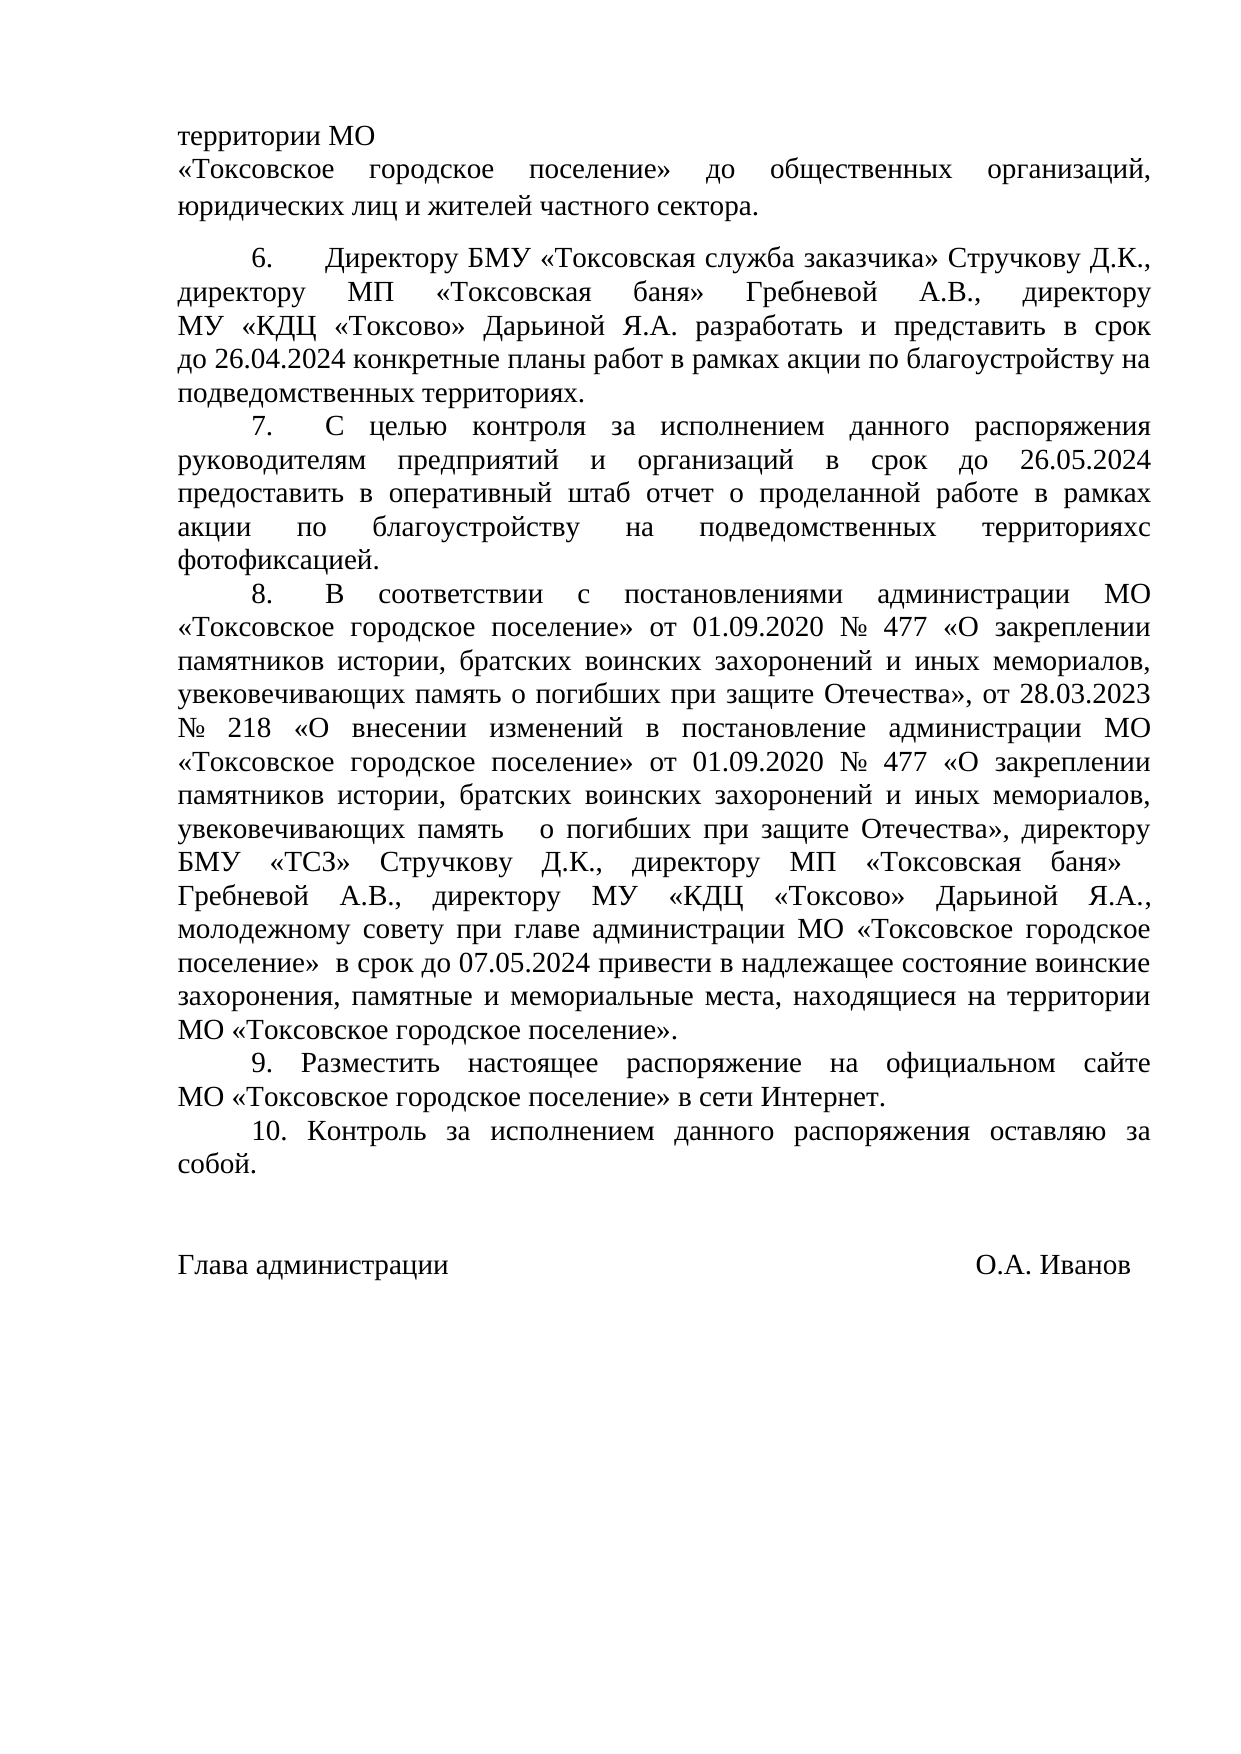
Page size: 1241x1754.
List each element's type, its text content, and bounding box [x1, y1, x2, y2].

text 9. Разместить настоящее распоряжение на официальном сайте МО «Токсовское городское поселение» в сети Интернет. [177, 1046, 1152, 1113]
text Глава администрации О.А. Иванов [177, 1247, 1152, 1280]
text 10. Контроль за исполнением данного распоряжения оставляю за собой. [177, 1113, 1152, 1180]
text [177, 118, 1152, 152]
text 8. В соответствии с постановлениями администрации МО «Токсовское городское поселение» от 01.09.2020 № 477 «О закреплении памятников истории, братских воинских захоронений и иных мемориалов, увековечивающих память о погибших при защите Отечества», от 28.03.2023 № 218 «О внесении изменений в постановление администрации МО «Токсовское городское поселение» от 01.09.2020 № 477 «О закреплении памятников истории, братских воинских захоронений и иных мемориалов, увековечивающих память о погибших при защите Отечества», директору БМУ «ТСЗ» Стручкову Д.К., директору МП «Токсовская баня» Гребневой А.В., директору МУ «КДЦ «Токсово» Дарьиной Я.А., молодежному совету при главе администрации МО «Токсовское городское поселение» в срок до 07.05.2024 привести в надлежащее состояние воинские захоронения, памятные и мемориальные места, находящиеся на территории МО «Токсовское городское поселение». [177, 576, 1152, 1046]
text «Токсовское городское поселение» до общественных организаций, юридических лиц и жителей частного сектора. [177, 152, 1152, 221]
text 7. С целью контроля за исполнением данного распоряжения руководителям предприятий и организаций в срок до 26.05.2024 предоставить в оперативный штаб отчет о проделанной работе в рамках акции по благоустройству на подведомственных территорияхс фотофиксацией. [177, 408, 1152, 576]
text 6. Директору БМУ «Токсовская служба заказчика» Стручкову Д.К., директору МП «Токсовская баня» Гребневой А.В., директору МУ «КДЦ «Токсово» Дарьиной Я.А. разработать и представить в срок до 26.04.2024 конкретные планы работ в рамках акции по благоустройству на подведомственных территориях. [177, 241, 1152, 408]
